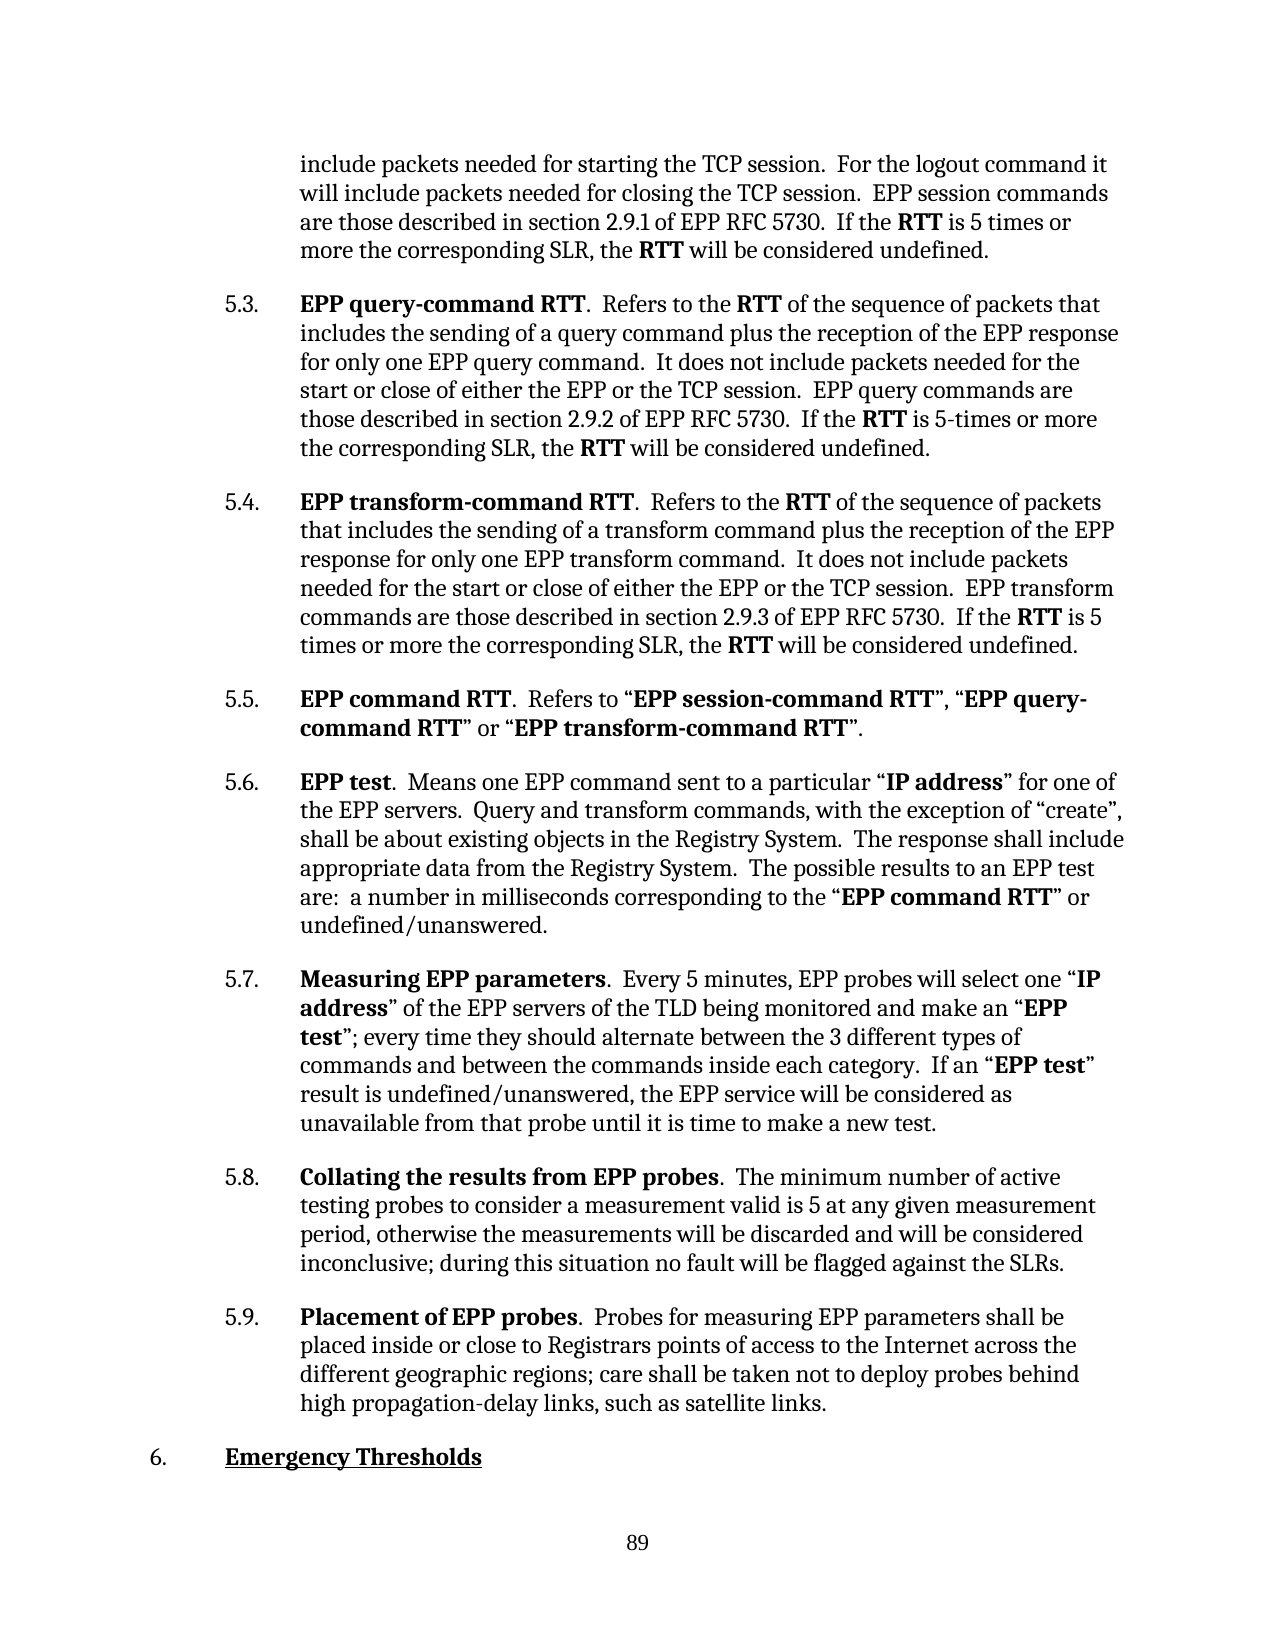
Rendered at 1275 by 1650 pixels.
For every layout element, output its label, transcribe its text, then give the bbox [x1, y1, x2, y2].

list Collating the results from EPP probes. The minimum number of active testing probes to consider a measurement valid is 5 at any given measurement period, otherwise the measurements will be discarded and will be considered inconclusive; during this situation no fault will be flagged against the SLRs. [225, 1162, 1125, 1277]
list Placement of EPP probes. Probes for measuring EPP parameters shall be placed inside or close to Registrars points of access to the Internet across the different geographic regions; care shall be taken not to deploy probes behind high propagation-delay links, such as satellite links. [225, 1302, 1125, 1417]
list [225, 150, 1125, 265]
list EPP transform-command RTT. Refers to the RTT of the sequence of packets that includes the sending of a transform command plus the reception of the EPP response for only one EPP transform command. It does not include packets needed for the start or close of either the EPP or the TCP session. EPP transform commands are those described in section 2.9.3 of EPP RFC 5730. If the RTT is 5 times or more the corresponding SLR, the RTT will be considered undefined. [225, 487, 1125, 660]
list EPP query-command RTT. Refers to the RTT of the sequence of packets that includes the sending of a query command plus the reception of the EPP response for only one EPP query command. It does not include packets needed for the start or close of either the EPP or the TCP session. EPP query commands are those described in section 2.9.2 of EPP RFC 5730. If the RTT is 5-times or more the corresponding SLR, the RTT will be considered undefined. [225, 290, 1125, 462]
list Emergency Thresholds [150, 1442, 1125, 1471]
list EPP command RTT. Refers to “EPP session-command RTT”, “EPP query-command RTT” or “EPP transform-command RTT”. [225, 685, 1125, 742]
list Measuring EPP parameters. Every 5 minutes, EPP probes will select one “IP address” of the EPP servers of the TLD being monitored and make an “EPP test”; every time they should alternate between the 3 different types of commands and between the commands inside each category. If an “EPP test” result is undefined/unanswered, the EPP service will be considered as unavailable from that probe until it is time to make a new test. [225, 965, 1125, 1137]
list EPP test. Means one EPP command sent to a particular “IP address” for one of the EPP servers. Query and transform commands, with the exception of “create”, shall be about existing objects in the Registry System. The response shall include appropriate data from the Registry System. The possible results to an EPP test are: a number in milliseconds corresponding to the “EPP command RTT” or undefined/unanswered. [225, 767, 1125, 940]
